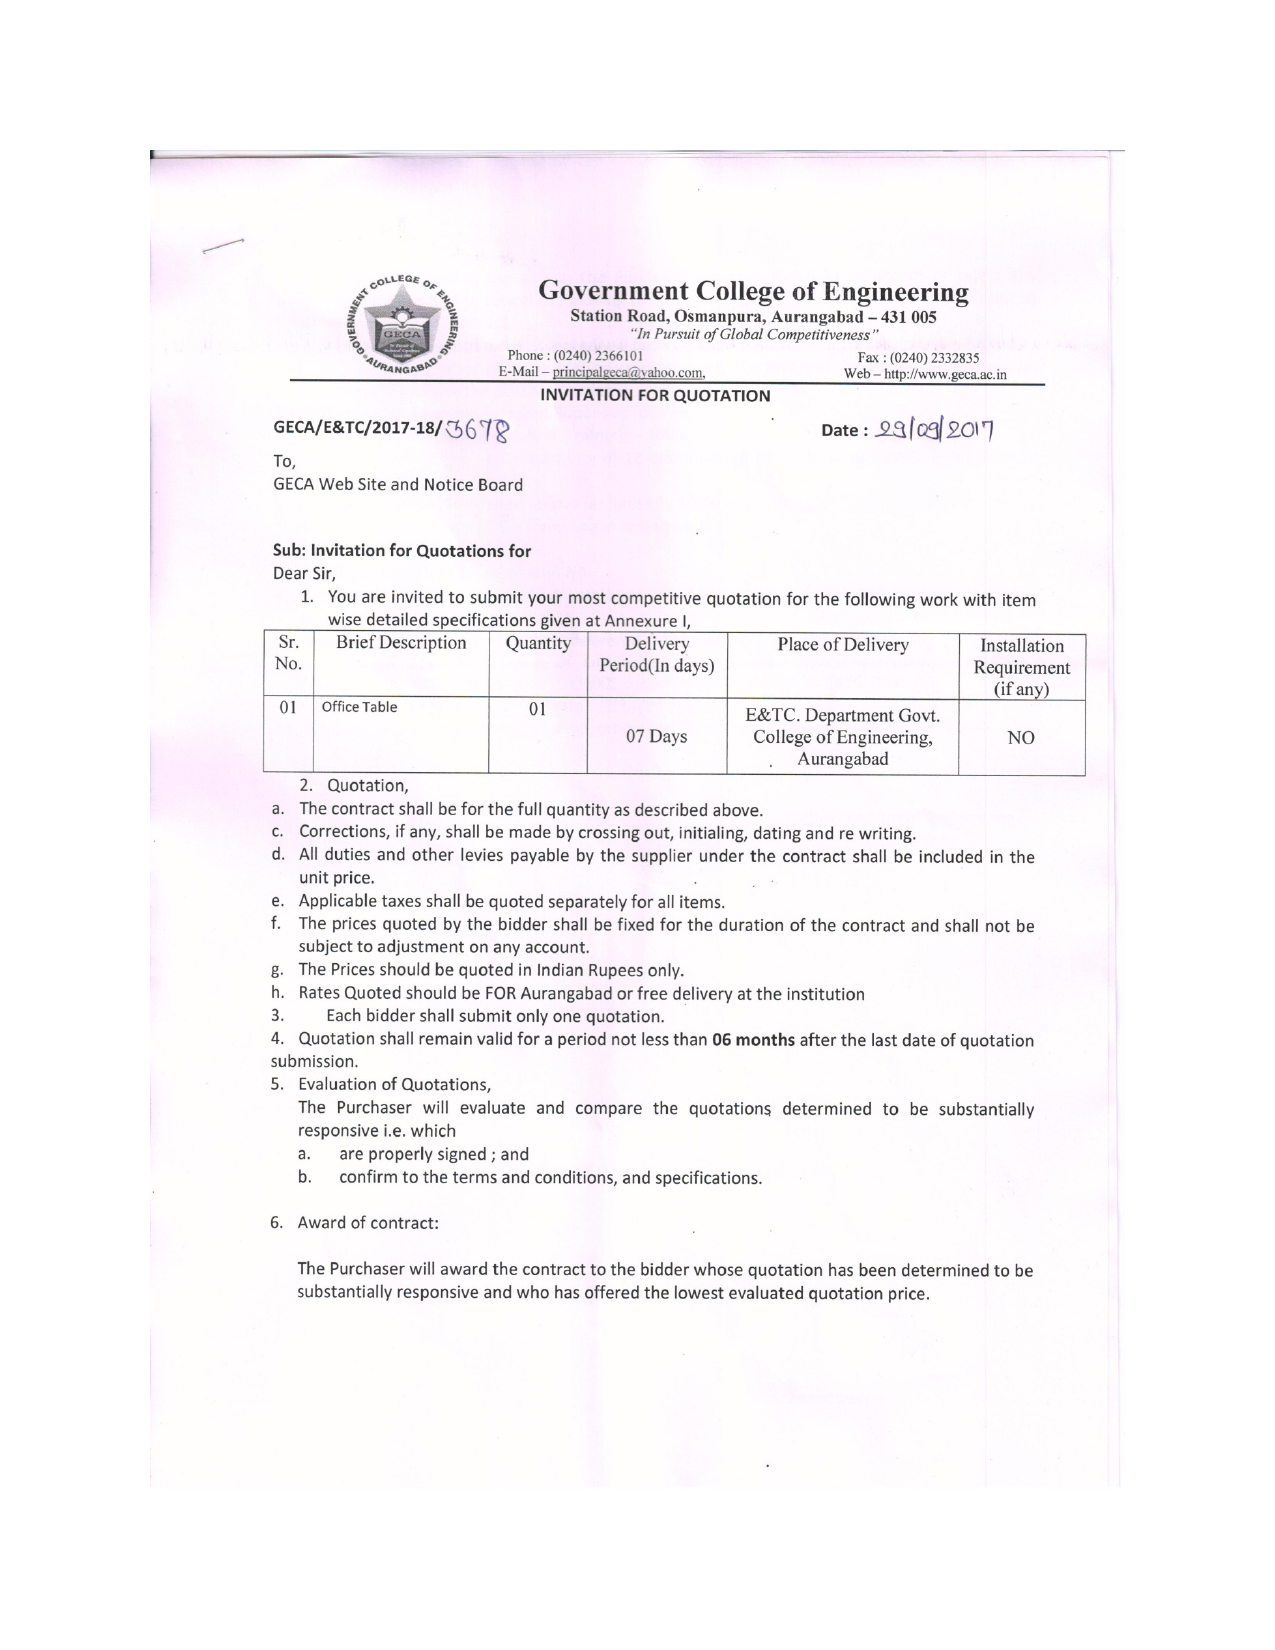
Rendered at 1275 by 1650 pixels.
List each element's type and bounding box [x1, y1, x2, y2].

picture [150, 150, 1125, 1501]
